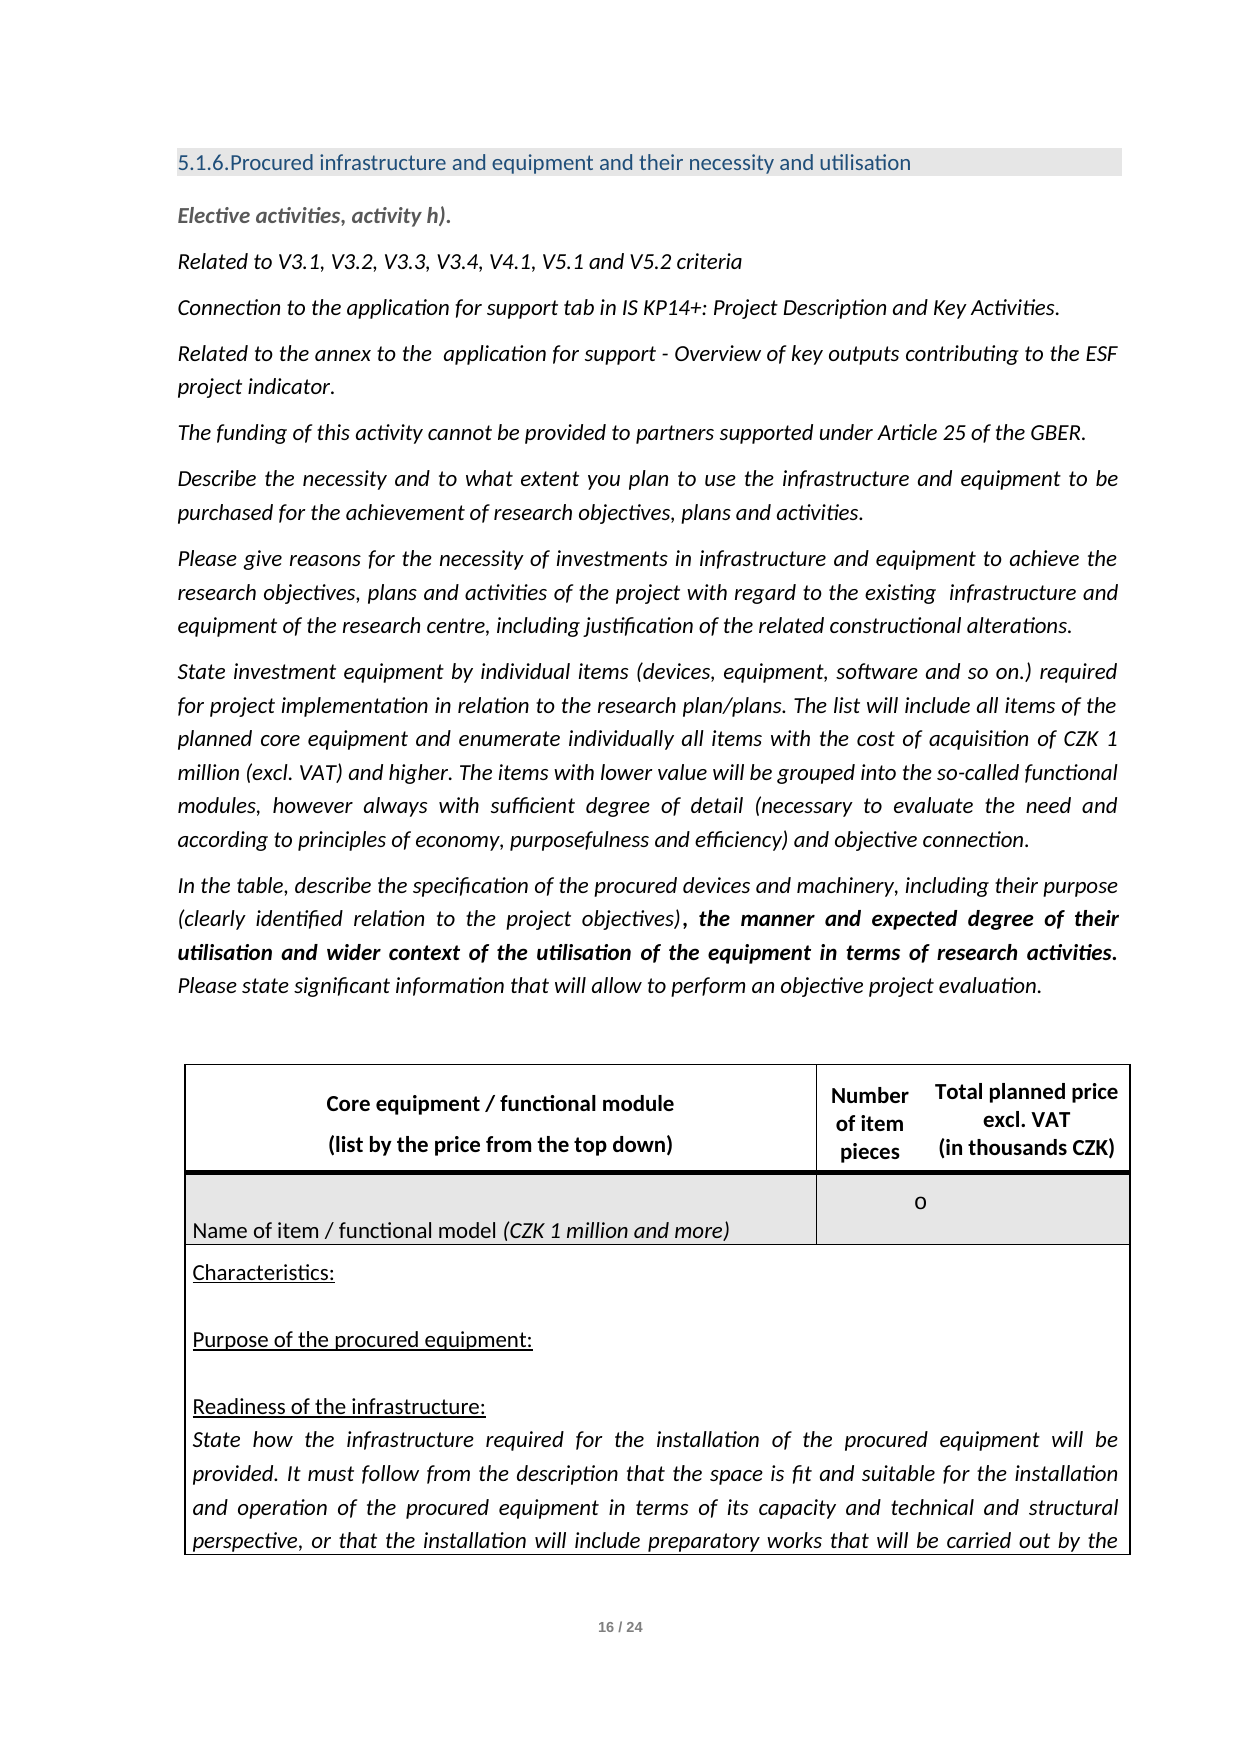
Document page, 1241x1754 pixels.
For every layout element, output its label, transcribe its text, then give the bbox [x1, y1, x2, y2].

text State investment equipment by individual items (devices, equipment, software and so on.) required for project implementation in relation to the research plan/plans. The list will include all items of the planned core equipment and enumerate individually all items with the cost of acquisition of CZK 1 million (excl. VAT) and higher. The items with lower value will be grouped into the so-called functional modules, however always with sufficient degree of detail (necessary to evaluate the need and according to principles of economy, purposefulness and efficiency) and objective connection. [177, 657, 1122, 853]
text Elective activities, activity h). [177, 201, 1122, 229]
table_cell [923, 1175, 1129, 1244]
table_header Total planned price excl. VAT (in thousands CZK) [923, 1065, 1129, 1170]
subtitle Procured infrastructure and equipment and their necessity and utilisation [177, 148, 1122, 176]
text Related to the annex to the application for support - Overview of key outputs contributing to the ESF project indicator. [177, 339, 1122, 400]
table_cell Name of item / functional model (CZK 1 million and more) [186, 1175, 816, 1244]
table_cell [817, 1175, 923, 1244]
text Describe the necessity and to what extent you plan to use the infrastructure and equipment to be purchased for the achievement of research objectives, plans and activities. [177, 464, 1122, 526]
text In the table, describe the specification of the procured devices and machinery, including their purpose (clearly identified relation to the project objectives), the manner and expected degree of their utilisation and wider context of the utilisation of the equipment in terms of research activities. Please state significant information that will allow to perform an objective project evaluation. [177, 871, 1122, 999]
text Connection to the application for support tab in IS KP14+: Project Description and Key Activities. [177, 293, 1122, 321]
text Please give reasons for the necessity of investments in infrastructure and equipment to achieve the research objectives, plans and activities of the project with regard to the existing infrastructure and equipment of the research centre, including justification of the related constructional alterations. [177, 544, 1122, 639]
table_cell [186, 1245, 1129, 1554]
text The funding of this activity cannot be provided to partners supported under Article 25 of the GBER. [177, 418, 1122, 446]
table_header Core equipment / functional module (list by the price from the top down) [186, 1065, 816, 1170]
text Related to V3.1, V3.2, V3.3, V3.4, V4.1, V5.1 and V5.2 criteria [177, 247, 1122, 275]
table_header Number of item pieces [817, 1065, 923, 1170]
